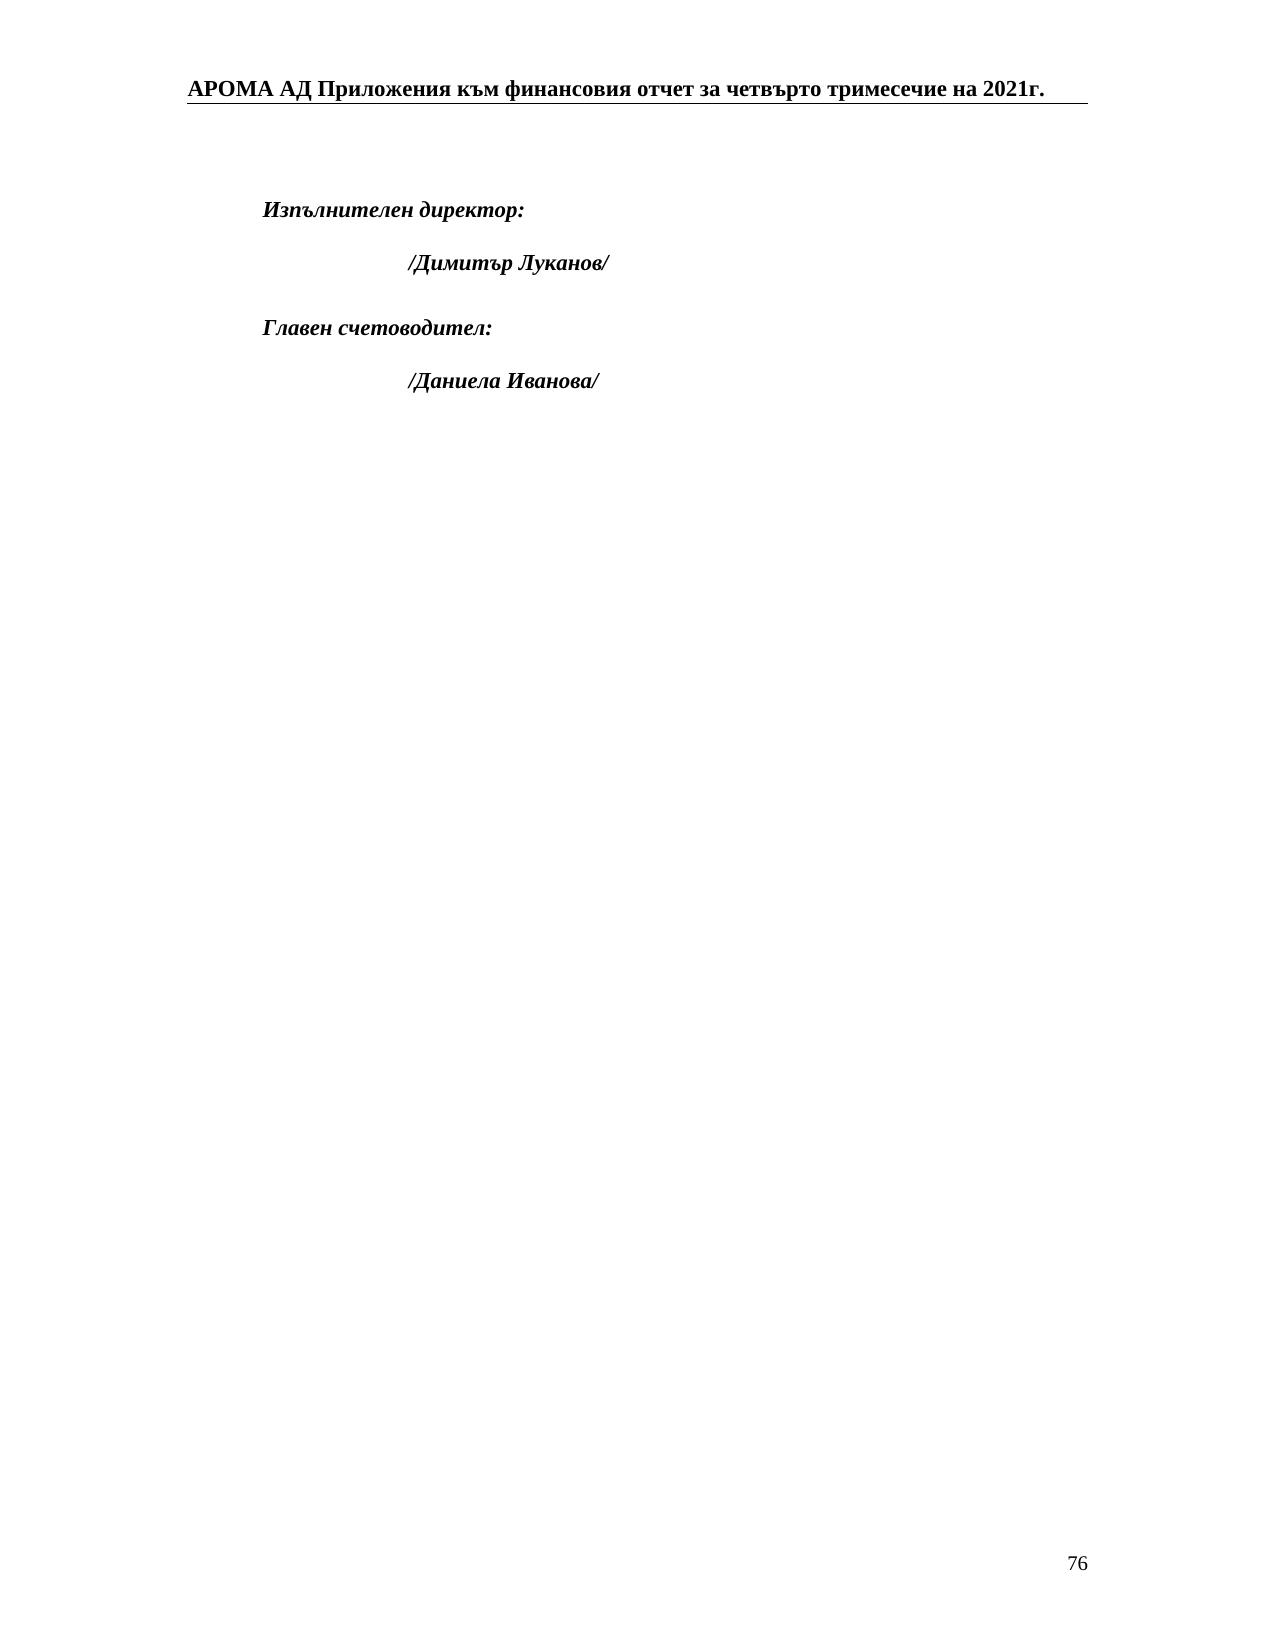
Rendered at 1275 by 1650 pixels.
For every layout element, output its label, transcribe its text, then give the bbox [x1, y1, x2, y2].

text Главен счетоводител: [187, 314, 1088, 341]
text /Даниела Иванова/ [187, 367, 1088, 393]
text Изпълнителен директор: [187, 196, 1088, 222]
text /Димитър Луканов/ [333, 248, 1088, 275]
